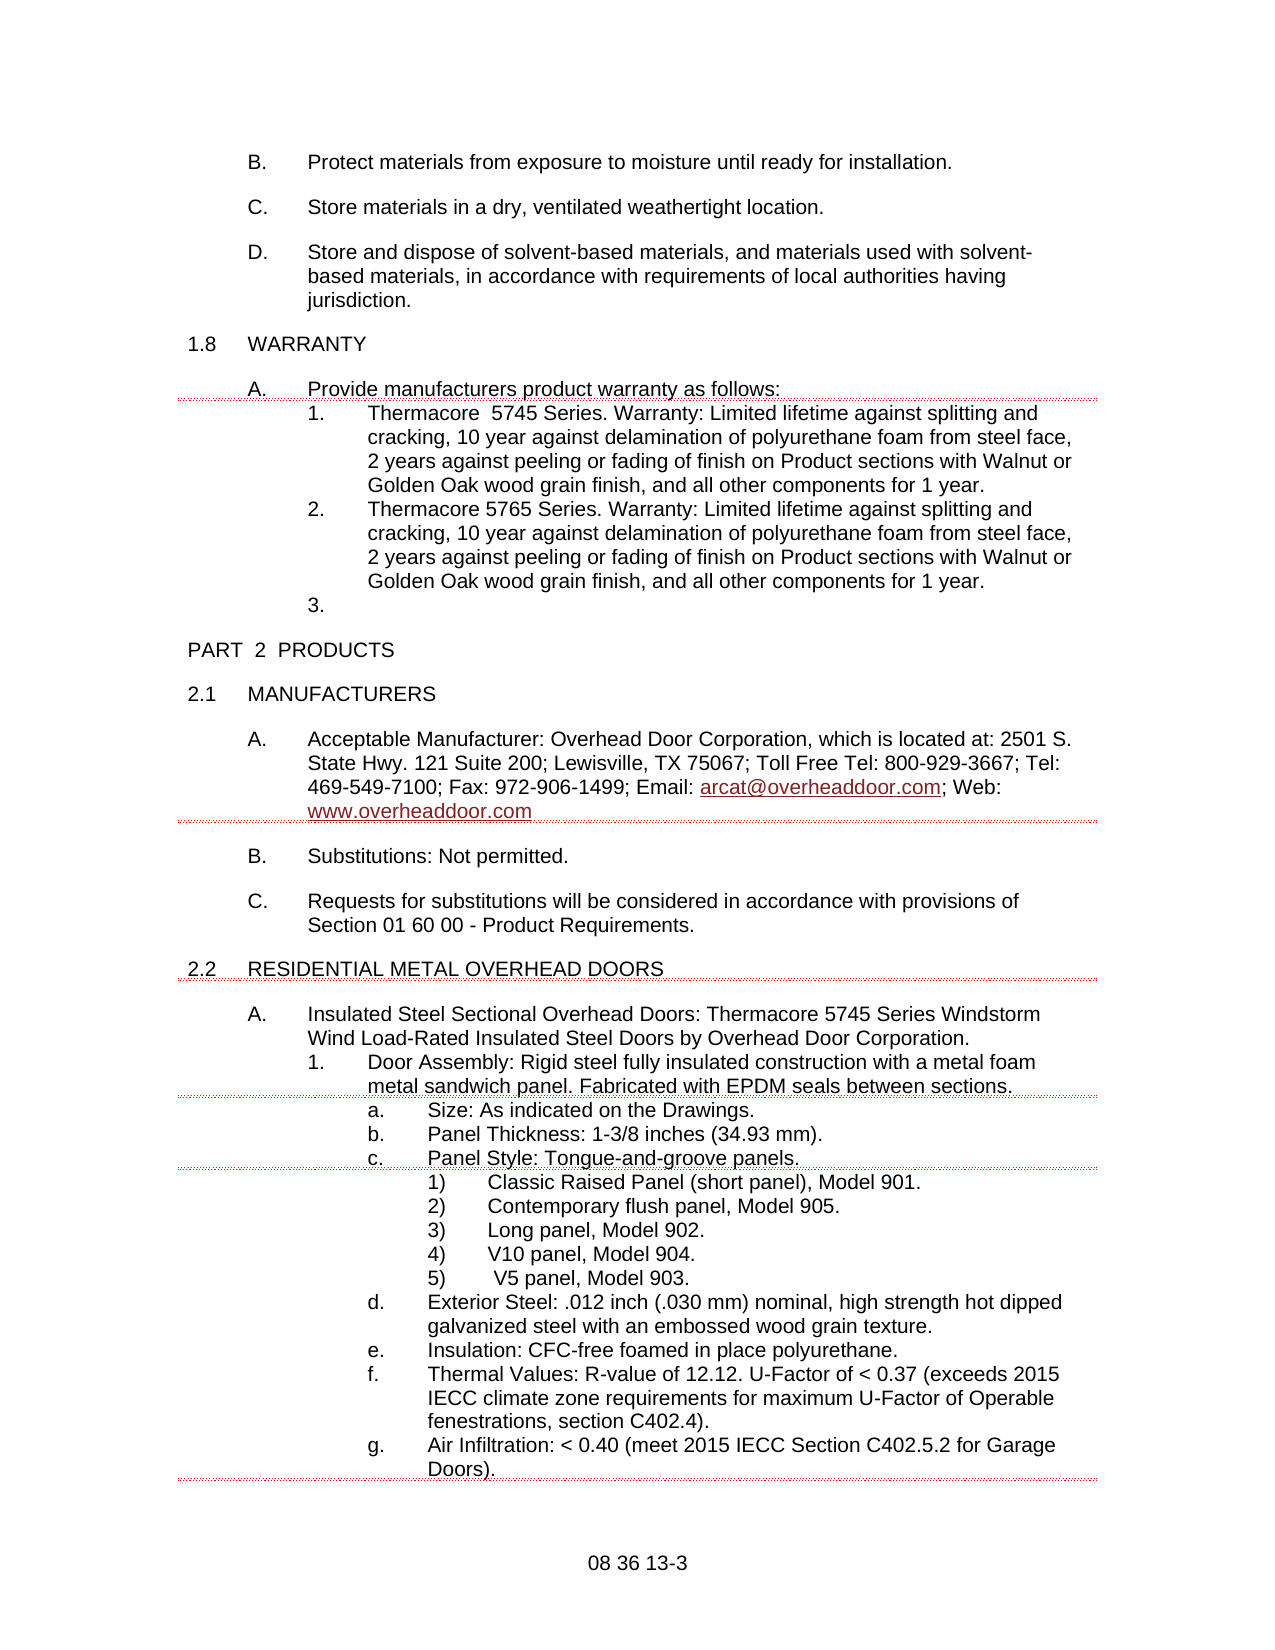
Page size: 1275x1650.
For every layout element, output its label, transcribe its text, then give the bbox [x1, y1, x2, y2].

list MANUFACTURERS [187, 682, 1087, 706]
list Panel Thickness: 1-3/8 inches (34.93 mm). [367, 1122, 1087, 1146]
list Thermal Values: R-value of 12.12. U-Factor of < 0.37 (exceeds 2015 IECC climate zone requirements for maximum U-Factor of Operable fenestrations, section C402.4). [367, 1361, 1087, 1433]
list V10 panel, Model 904. [427, 1242, 1087, 1266]
list PRODUCTS [187, 637, 1087, 661]
list WARRANTY [187, 332, 1087, 356]
list Provide manufacturers product warranty as follows: [247, 377, 1087, 401]
list Store and dispose of solvent-based materials, and materials used with solvent-based materials, in accordance with requirements of local authorities having jurisdiction. [247, 239, 1087, 311]
list Thermacore 5745 Series. Warranty: Limited lifetime against splitting and cracking, 10 year against delamination of polyurethane foam from steel face, 2 years against peeling or fading of finish on Product sections with Walnut or Golden Oak wood grain finish, and all other components for 1 year. [307, 401, 1087, 497]
list Insulation: CFC-free foamed in place polyurethane. [367, 1337, 1087, 1361]
list Door Assembly: Rigid steel fully insulated construction with a metal foam metal sandwich panel. Fabricated with EPDM seals between sections. [307, 1050, 1087, 1098]
list Exterior Steel: .012 inch (.030 mm) nominal, high strength hot dipped galvanized steel with an embossed wood grain texture. [367, 1289, 1087, 1337]
list Air Infiltration: < 0.40 (meet 2015 IECC Section C402.5.2 for Garage Doors). [367, 1433, 1087, 1481]
list Protect materials from exposure to moisture until ready for installation. [247, 150, 1087, 174]
list Size: As indicated on the Drawings. [367, 1098, 1087, 1122]
list Panel Style: Tongue-and-groove panels. [367, 1146, 1087, 1170]
list Long panel, Model 902. [427, 1218, 1087, 1242]
list Contemporary flush panel, Model 905. [427, 1194, 1087, 1218]
list Thermacore 5765 Series. Warranty: Limited lifetime against splitting and cracking, 10 year against delamination of polyurethane foam from steel face, 2 years against peeling or fading of finish on Product sections with Walnut or Golden Oak wood grain finish, and all other components for 1 year. [307, 497, 1087, 593]
list Store materials in a dry, ventilated weathertight location. [247, 195, 1087, 219]
list Substitutions: Not permitted. [247, 844, 1087, 868]
list Insulated Steel Sectional Overhead Doors: Thermacore 5745 Series Windstorm Wind Load-Rated Insulated Steel Doors by Overhead Door Corporation. [247, 1002, 1087, 1050]
list Requests for substitutions will be considered in accordance with provisions of Section 01 60 00 - Product Requirements. [247, 888, 1087, 936]
list Classic Raised Panel (short panel), Model 901. [427, 1170, 1087, 1194]
list Acceptable Manufacturer: Overhead Door Corporation, which is located at: 2501 S. State Hwy. 121 Suite 200; Lewisville, TX 75067; Toll Free Tel: 800-929-3667; Tel: 469-549-7100; Fax: 972-906-1499; Email: arcat@overheaddoor.com; Web: www.overheaddoor.com [247, 727, 1087, 823]
list RESIDENTIAL METAL OVERHEAD DOORS [187, 957, 1087, 981]
list V5 panel, Model 903. [427, 1266, 1087, 1289]
